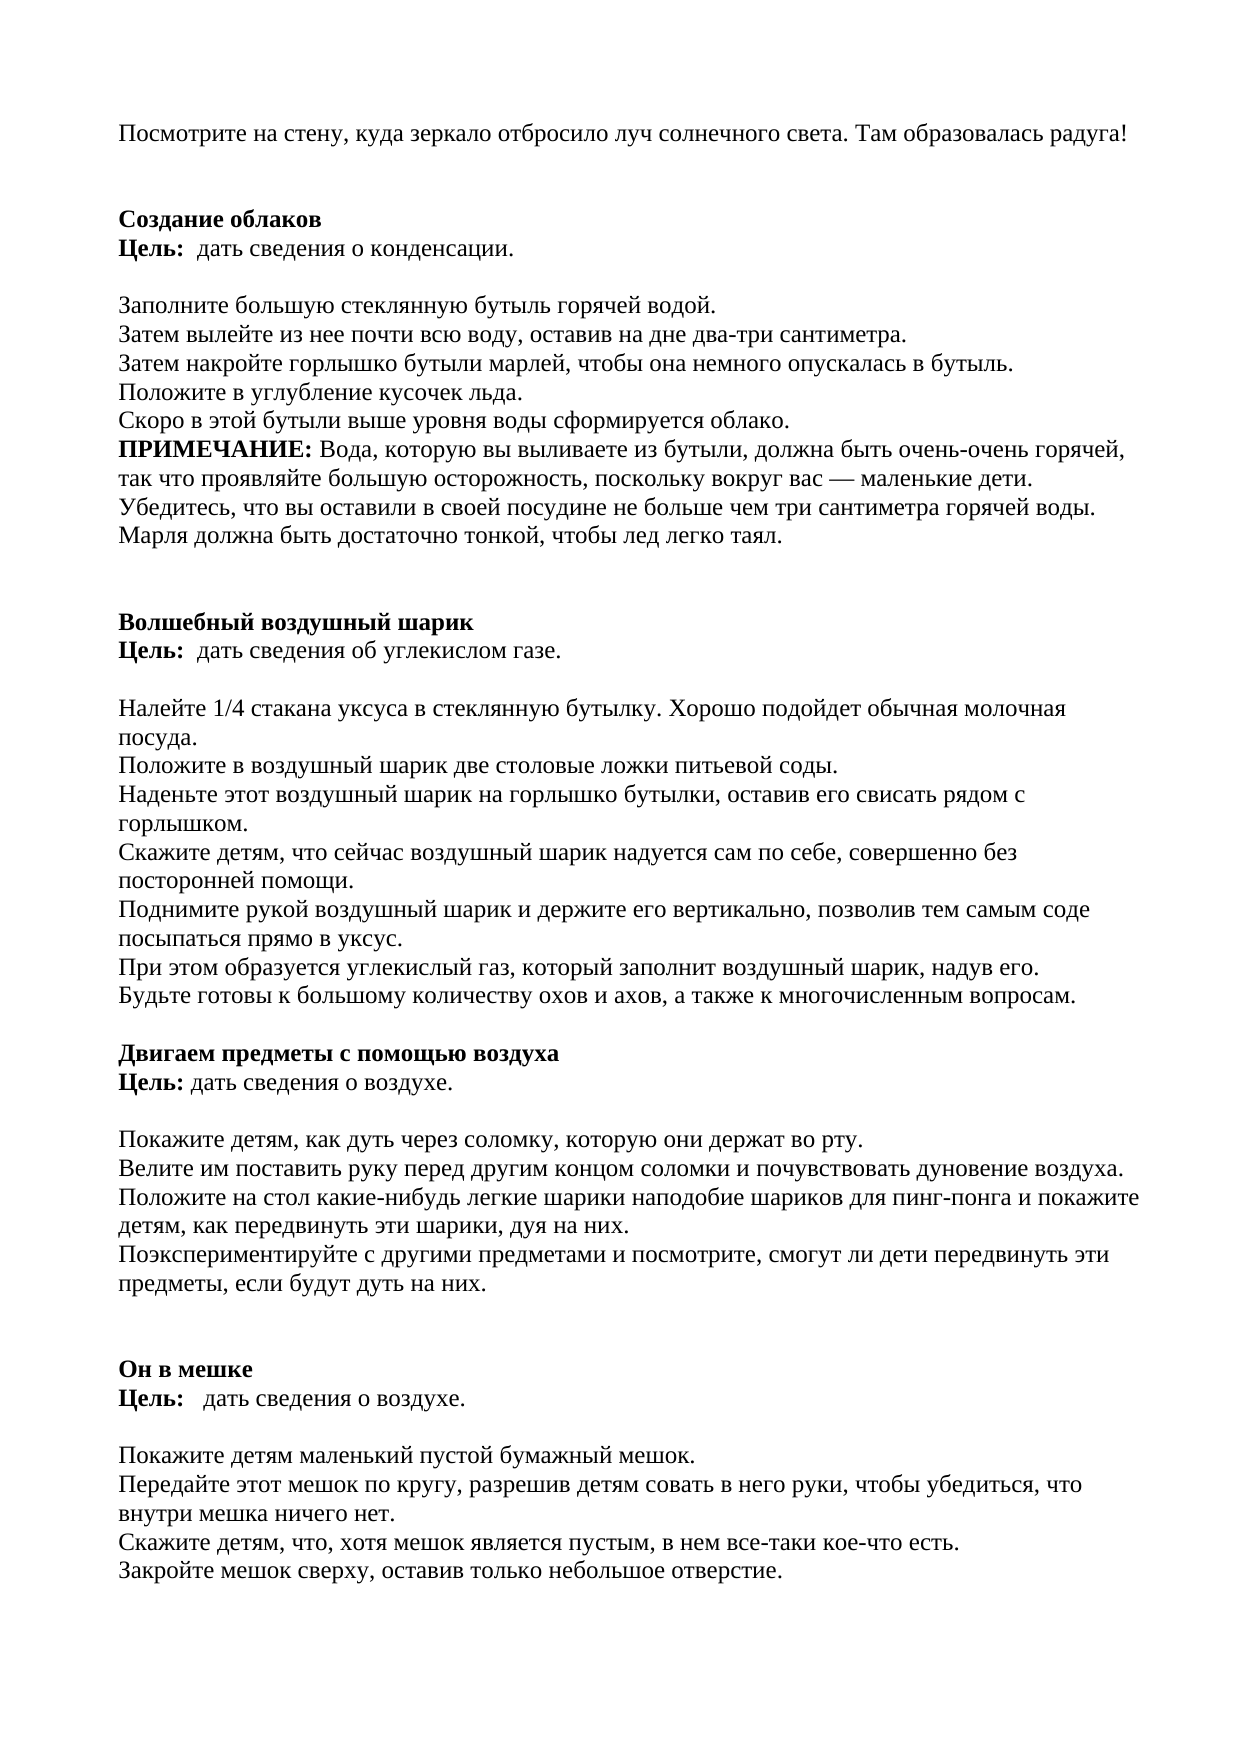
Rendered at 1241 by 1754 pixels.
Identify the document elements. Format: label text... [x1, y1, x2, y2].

text Покажите детям, как дуть через соломку, которую они держат во рту. [118, 1124, 1152, 1153]
text Скажите детям, что, хотя мешок является пустым, в нем все-таки кое-что есть. [118, 1527, 1152, 1556]
text Положите в воздушный шарик две столовые ложки питьевой соды. [118, 751, 1152, 779]
text Велите им поставить руку перед другим концом соломки и почувствовать дуновение воздуха. [118, 1153, 1152, 1182]
text При этом образуется углекислый газ, который заполнит воздушный шарик, надув его. [118, 952, 1152, 981]
text Положите на стол какие-нибудь легкие шарики наподобие шариков для пинг-понга и покажите детям, как передвинуть эти шарики, дуя на них. [118, 1182, 1152, 1239]
text Создание облаков [118, 204, 1152, 233]
text Скоро в этой бутыли выше уровня воды сформируется облако. [118, 406, 1152, 434]
text Затем накройте горлышко бутыли марлей, чтобы она немного опускалась в бутыль. [118, 348, 1152, 377]
text Налейте 1/4 стакана уксуса в стеклянную бутылку. Хорошо подойдет обычная молочная посуда. [118, 693, 1152, 751]
text Двигаем предметы с помощью воздуха [118, 1038, 1152, 1067]
text ПРИМЕЧАНИЕ: Вода, которую вы выливаете из бутыли, должна быть очень-очень горячей, так что проявляйте большую осторожность, поскольку вокруг вас — маленькие дети. Убедитесь, что вы оставили в своей посудине не больше чем три сантиметра горячей воды. Марля должна быть достаточно тонкой, чтобы лед легко таял. [118, 434, 1152, 549]
text Цель: дать сведения о воздухе. [118, 1067, 1152, 1096]
text Наденьте этот воздушный шарик на горлышко бутылки, оставив его свисать рядом с горлышком. [118, 779, 1152, 837]
text Положите в углубление кусочек льда. [118, 377, 1152, 406]
text Посмотрите на стену, куда зеркало отбросило луч солнечного света. Там образовалась радуга! [118, 118, 1152, 147]
text Поэкспериментируйте с другими предметами и посмотрите, смогут ли дети передвинуть эти предметы, если будут дуть на них. [118, 1239, 1152, 1297]
text Цель: дать сведения об углекислом газе. [118, 636, 1152, 664]
text Будьте готовы к большому количеству охов и ахов, а также к многочисленным вопросам. [118, 981, 1152, 1009]
text Волшебный воздушный шарик [118, 607, 1152, 636]
text Поднимите рукой воздушный шарик и держите его вертикально, позволив тем самым соде посыпаться прямо в уксус. [118, 894, 1152, 952]
text Затем вылейте из нее почти всю воду, оставив на дне два-три сантиметра. [118, 319, 1152, 348]
text Он в мешке [118, 1354, 1152, 1383]
text Скажите детям, что сейчас воздушный шарик надуется сам по себе, совершенно без посторонней помощи. [118, 837, 1152, 894]
text Цель: дать сведения о воздухе. [118, 1383, 1152, 1412]
text Закройте мешок сверху, оставив только небольшое отверстие. [118, 1556, 1152, 1584]
text Покажите детям маленький пустой бумажный мешок. [118, 1441, 1152, 1469]
text Цель: дать сведения о конденсации. [118, 233, 1152, 262]
text Заполните большую стеклянную бутыль горячей водой. [118, 291, 1152, 319]
text Передайте этот мешок по кругу, разрешив детям совать в него руки, чтобы убедиться, что внутри мешка ничего нет. [118, 1469, 1152, 1527]
